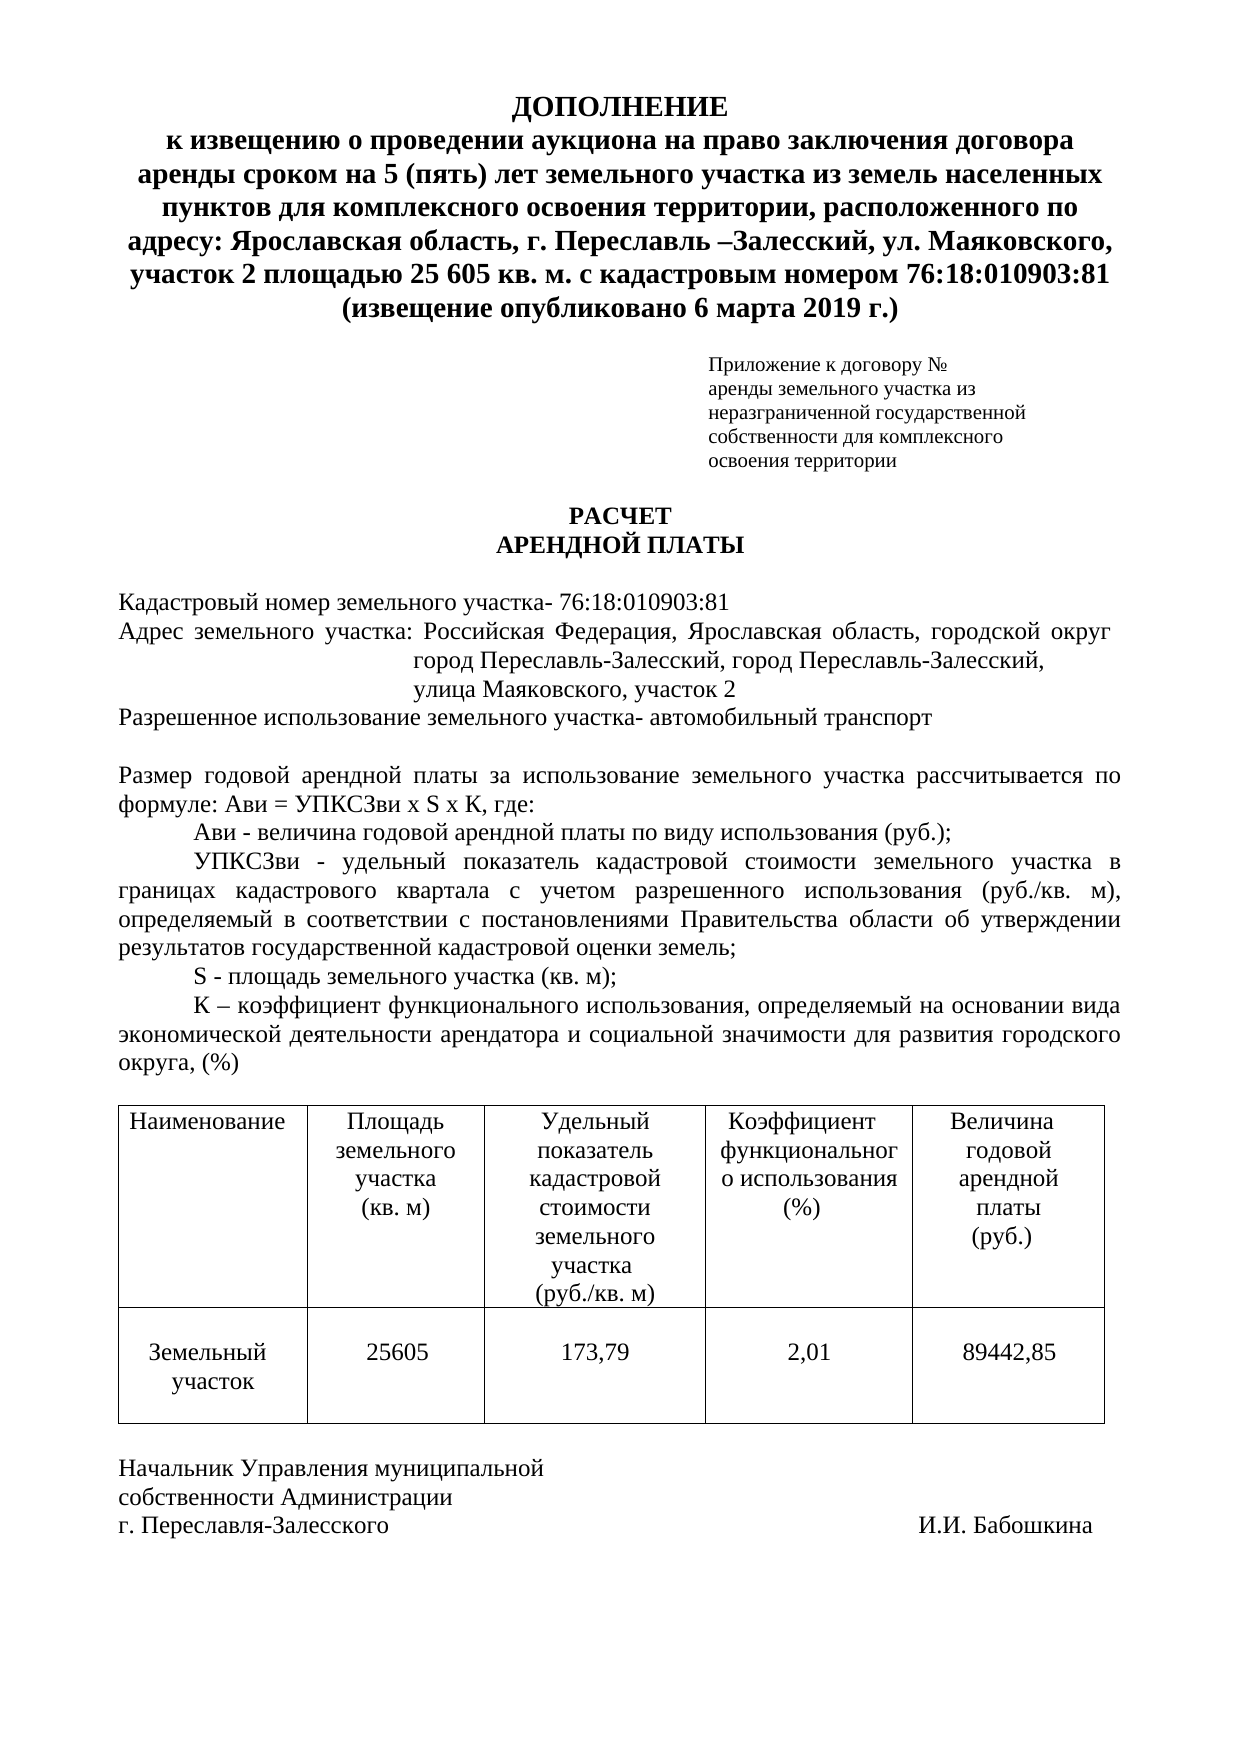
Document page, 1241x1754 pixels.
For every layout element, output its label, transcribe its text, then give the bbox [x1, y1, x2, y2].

table_cell 25605 [308, 1308, 484, 1423]
text АРЕНДНОЙ ПЛАТЫ [118, 530, 1122, 559]
text к извещению о проведении аукциона на право заключения договора аренды сроком на 5 (пять) лет земельного участка из земель населенных пунктов для комплексного освоения территории, расположенного по адресу: Ярославская область, г. Переславль –Залесский, ул. Маяковского, участок 2 площадью 25 605 кв. м. с кадастровым номером 76:18:010903:81 [118, 122, 1122, 290]
table_header Площадь земельного участка (кв. м) [308, 1106, 484, 1307]
subtitle Приложение к договору № [118, 352, 1122, 376]
table_cell 89442,85 [913, 1308, 1104, 1423]
text собственности Администрации [118, 1482, 1122, 1511]
table_cell 173,79 [485, 1308, 705, 1423]
table_header Коэффициент функционального использования (%) [706, 1106, 912, 1307]
text г. Переславля-Залесского И.И. Бабошкина [118, 1511, 1122, 1539]
subtitle ДОПОЛНЕНИЕ [118, 89, 1122, 122]
text Ави - величина годовой арендной платы по виду использования (руб.); [118, 817, 1122, 846]
text К – коэффициент функционального использования, определяемый на основании вида экономической деятельности арендатора и социальной значимости для развития городского округа, (%) [118, 990, 1122, 1076]
text Начальник Управления муниципальной [118, 1453, 1122, 1482]
table_cell Земельный участок [119, 1308, 307, 1423]
table_header Величина годовой арендной платы (руб.) [913, 1106, 1104, 1307]
table_header Удельный показатель кадастровой стоимости земельного участка (руб./кв. м) [485, 1106, 705, 1307]
text УПКСЗви - удельный показатель кадастровой стоимости земельного участка в границах кадастрового квартала с учетом разрешенного использования (руб./кв. м), определяемый в соответствии с постановлениями Правительства области об утверждении результатов государственной кадастровой оценки земель; [118, 846, 1122, 961]
table_cell 2,01 [706, 1308, 912, 1423]
text Адрес земельного участка: Российская Федерация, Ярославская область, городской округ город Переславль-Залесский, город Переславль-Залесский, улица Маяковского, участок 2 [118, 616, 1122, 702]
text Разрешенное использование земельного участка- автомобильный транспорт [118, 702, 1122, 731]
text (извещение опубликовано 6 марта 2019 г.) [118, 290, 1122, 323]
text Кадастровый номер земельного участка- 76:18:010903:81 [118, 587, 1122, 616]
text S - площадь земельного участка (кв. м); [118, 961, 1122, 990]
subtitle РАСЧЕТ [118, 501, 1122, 530]
table_header Наименование [119, 1106, 307, 1307]
text Размер годовой арендной платы за использование земельного участка рассчитывается по формуле: Ави = УПКСЗви x S х К, где: [118, 760, 1122, 817]
text аренды земельного участка из неразграниченной государственной собственности для комплексного освоения территории [118, 376, 1122, 472]
